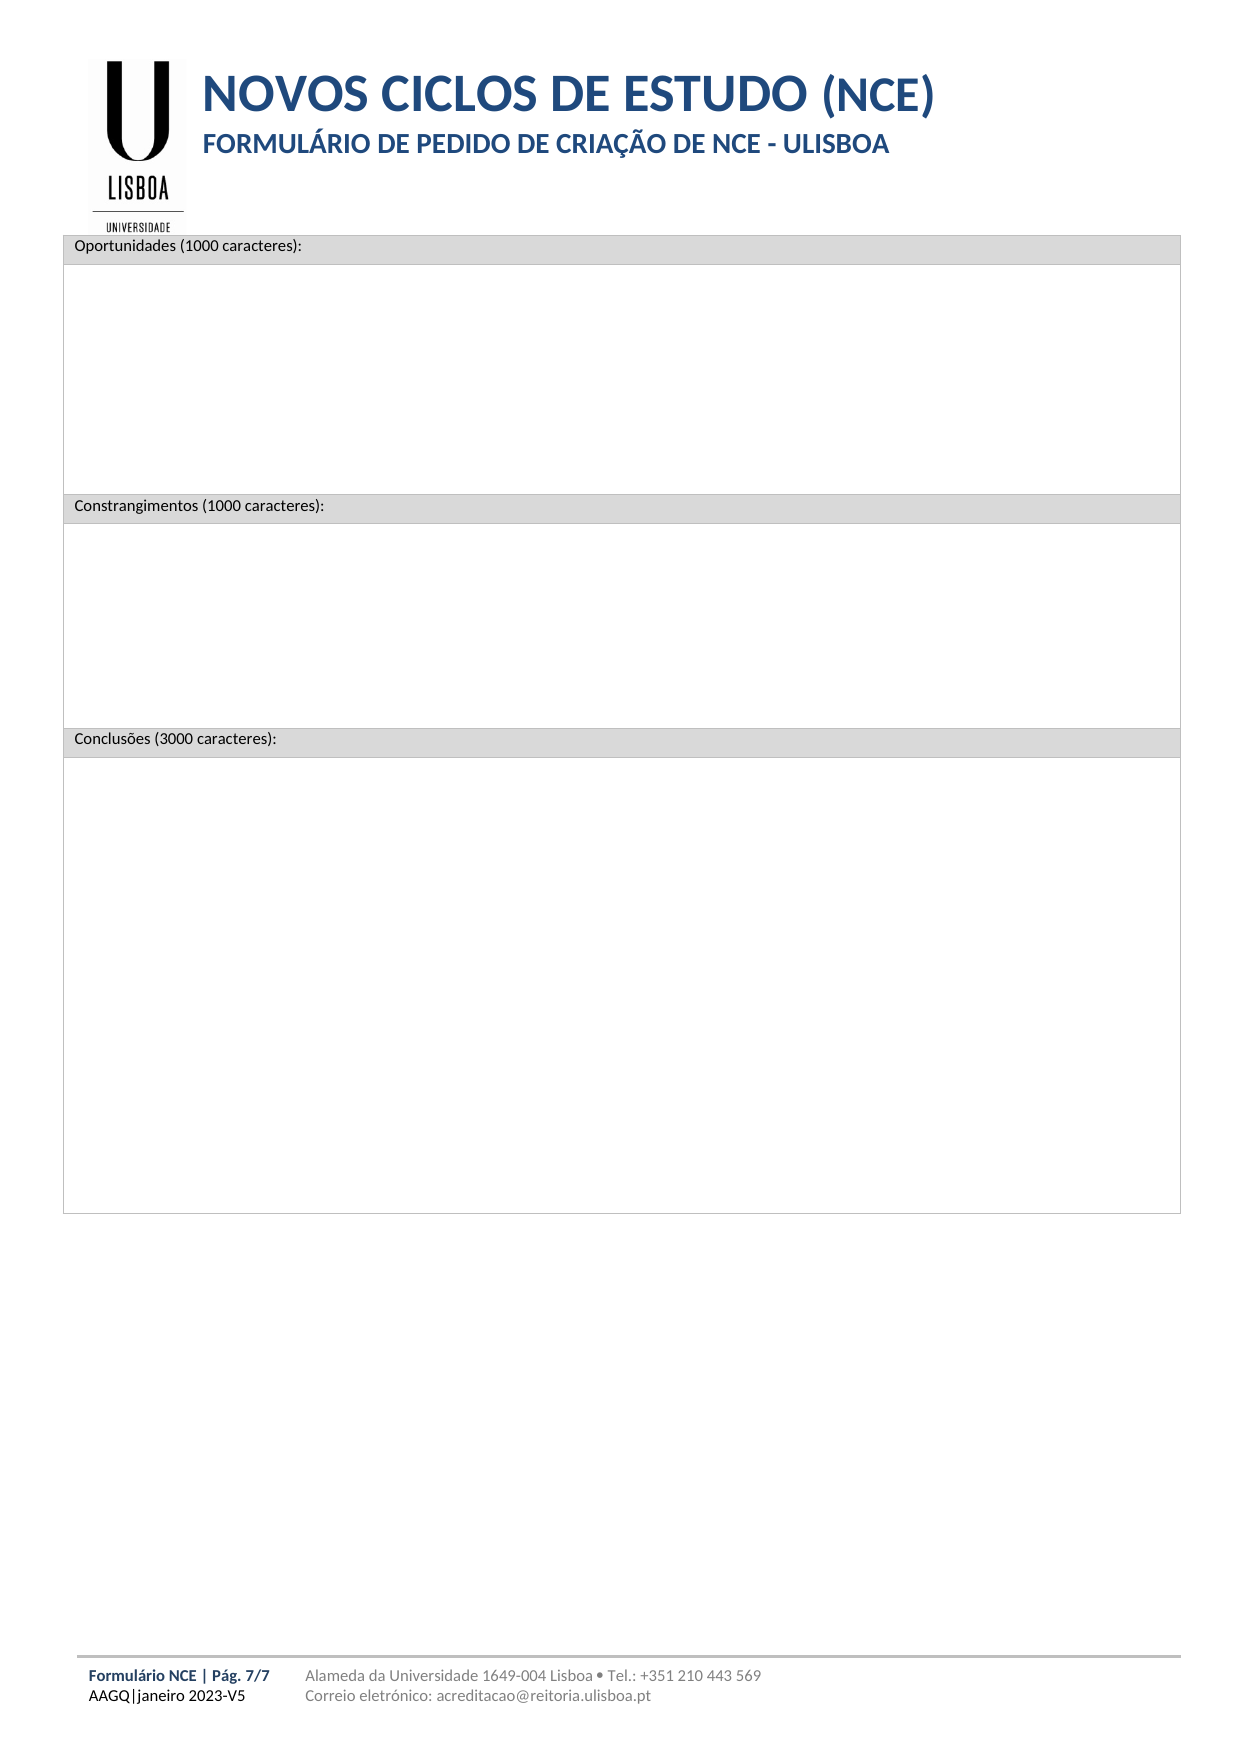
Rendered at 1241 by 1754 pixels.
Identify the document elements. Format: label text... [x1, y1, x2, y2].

table_cell Constrangimentos (1000 caracteres): [64, 495, 1180, 523]
table_cell [64, 265, 1180, 494]
table_cell [64, 758, 1180, 1213]
table_cell [64, 524, 1180, 728]
table_cell Oportunidades (1000 caracteres): [64, 236, 1180, 264]
table_cell Conclusões (3000 caracteres): [64, 729, 1180, 757]
picture [88, 59, 187, 235]
